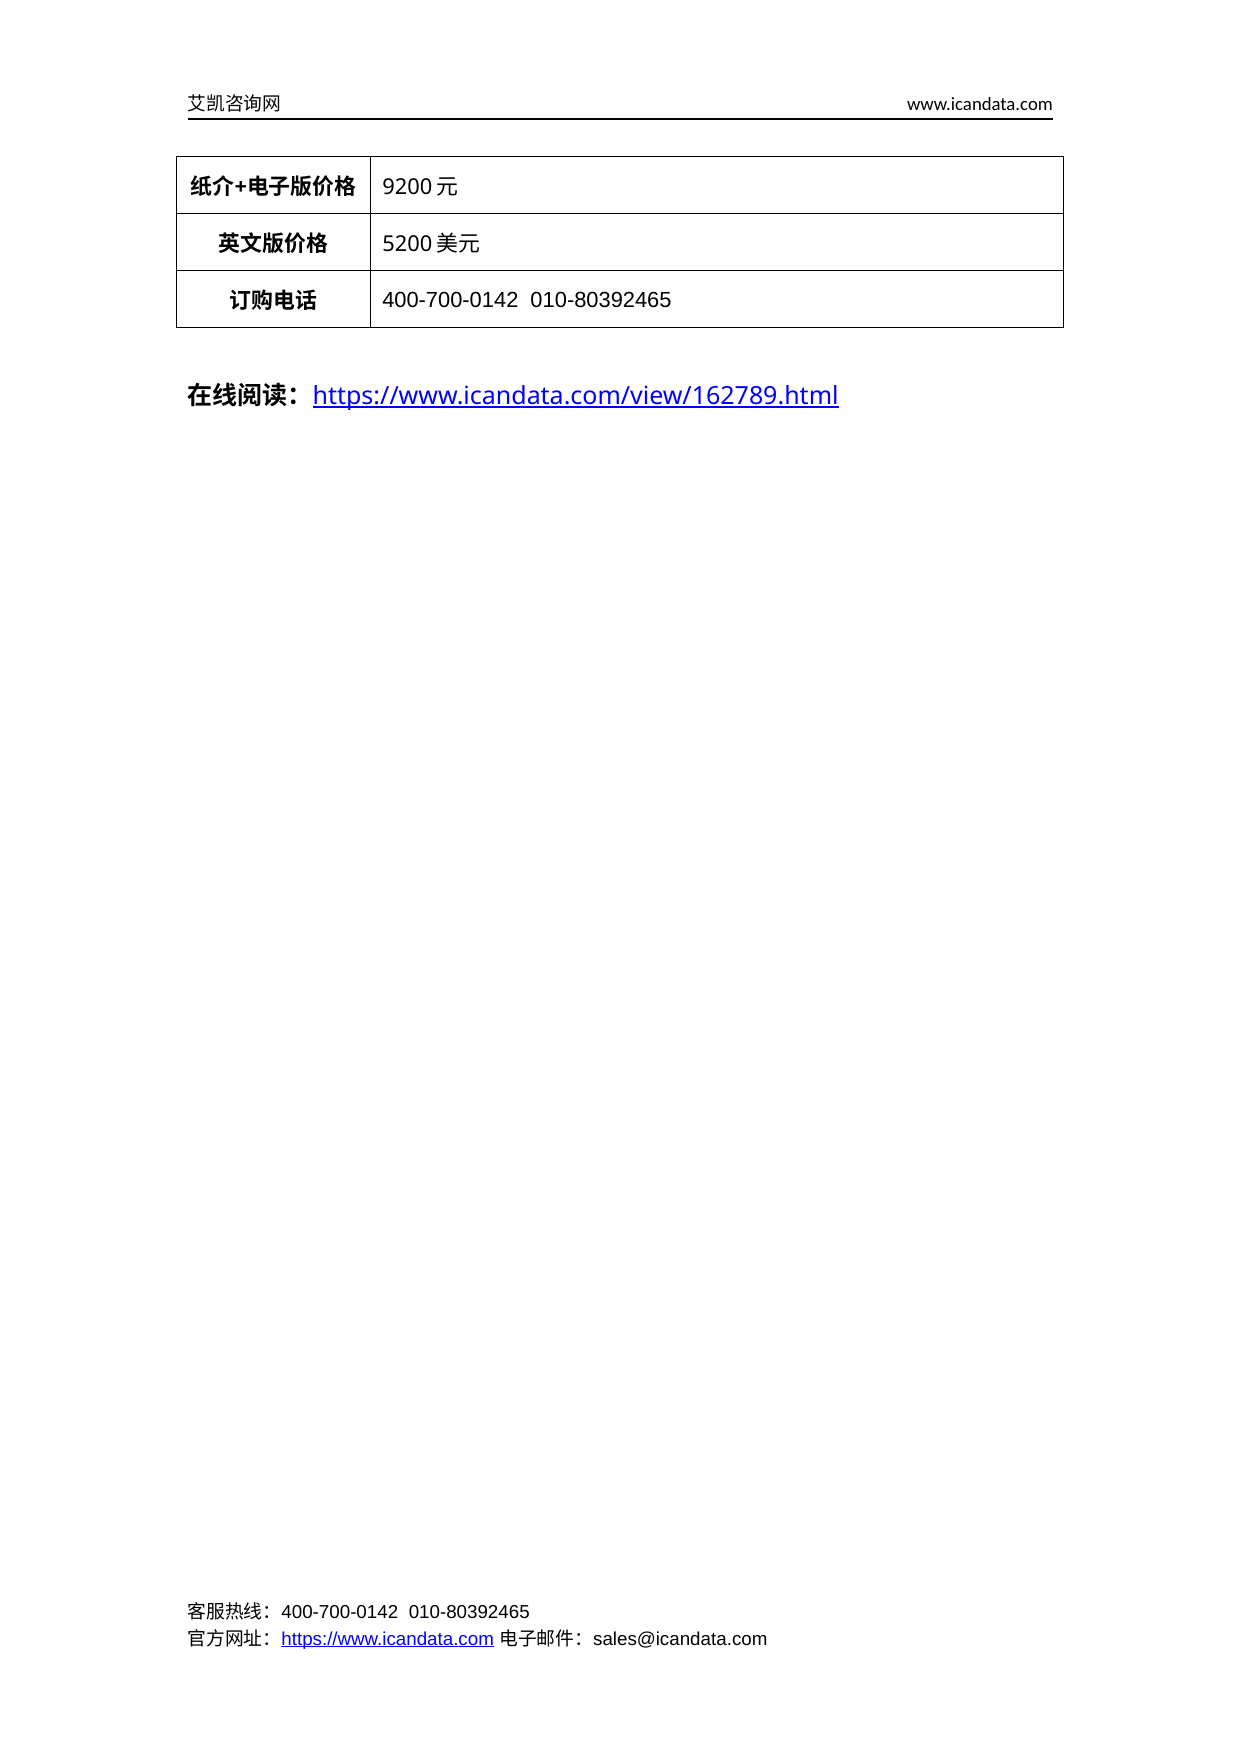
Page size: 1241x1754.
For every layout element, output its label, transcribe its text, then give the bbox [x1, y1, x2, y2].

table_cell 400-700-0142 010-80392465 [371, 271, 1063, 327]
table_cell 5200美元 [371, 214, 1063, 270]
table_cell 订购电话 [177, 271, 370, 327]
table_cell 纸介+电子版价格 [177, 157, 370, 213]
table_cell 英文版价格 [177, 214, 370, 270]
text 在线阅读：https://www.icandata.com/view/162789.html [187, 361, 1053, 426]
table_cell 9200元 [371, 157, 1063, 213]
